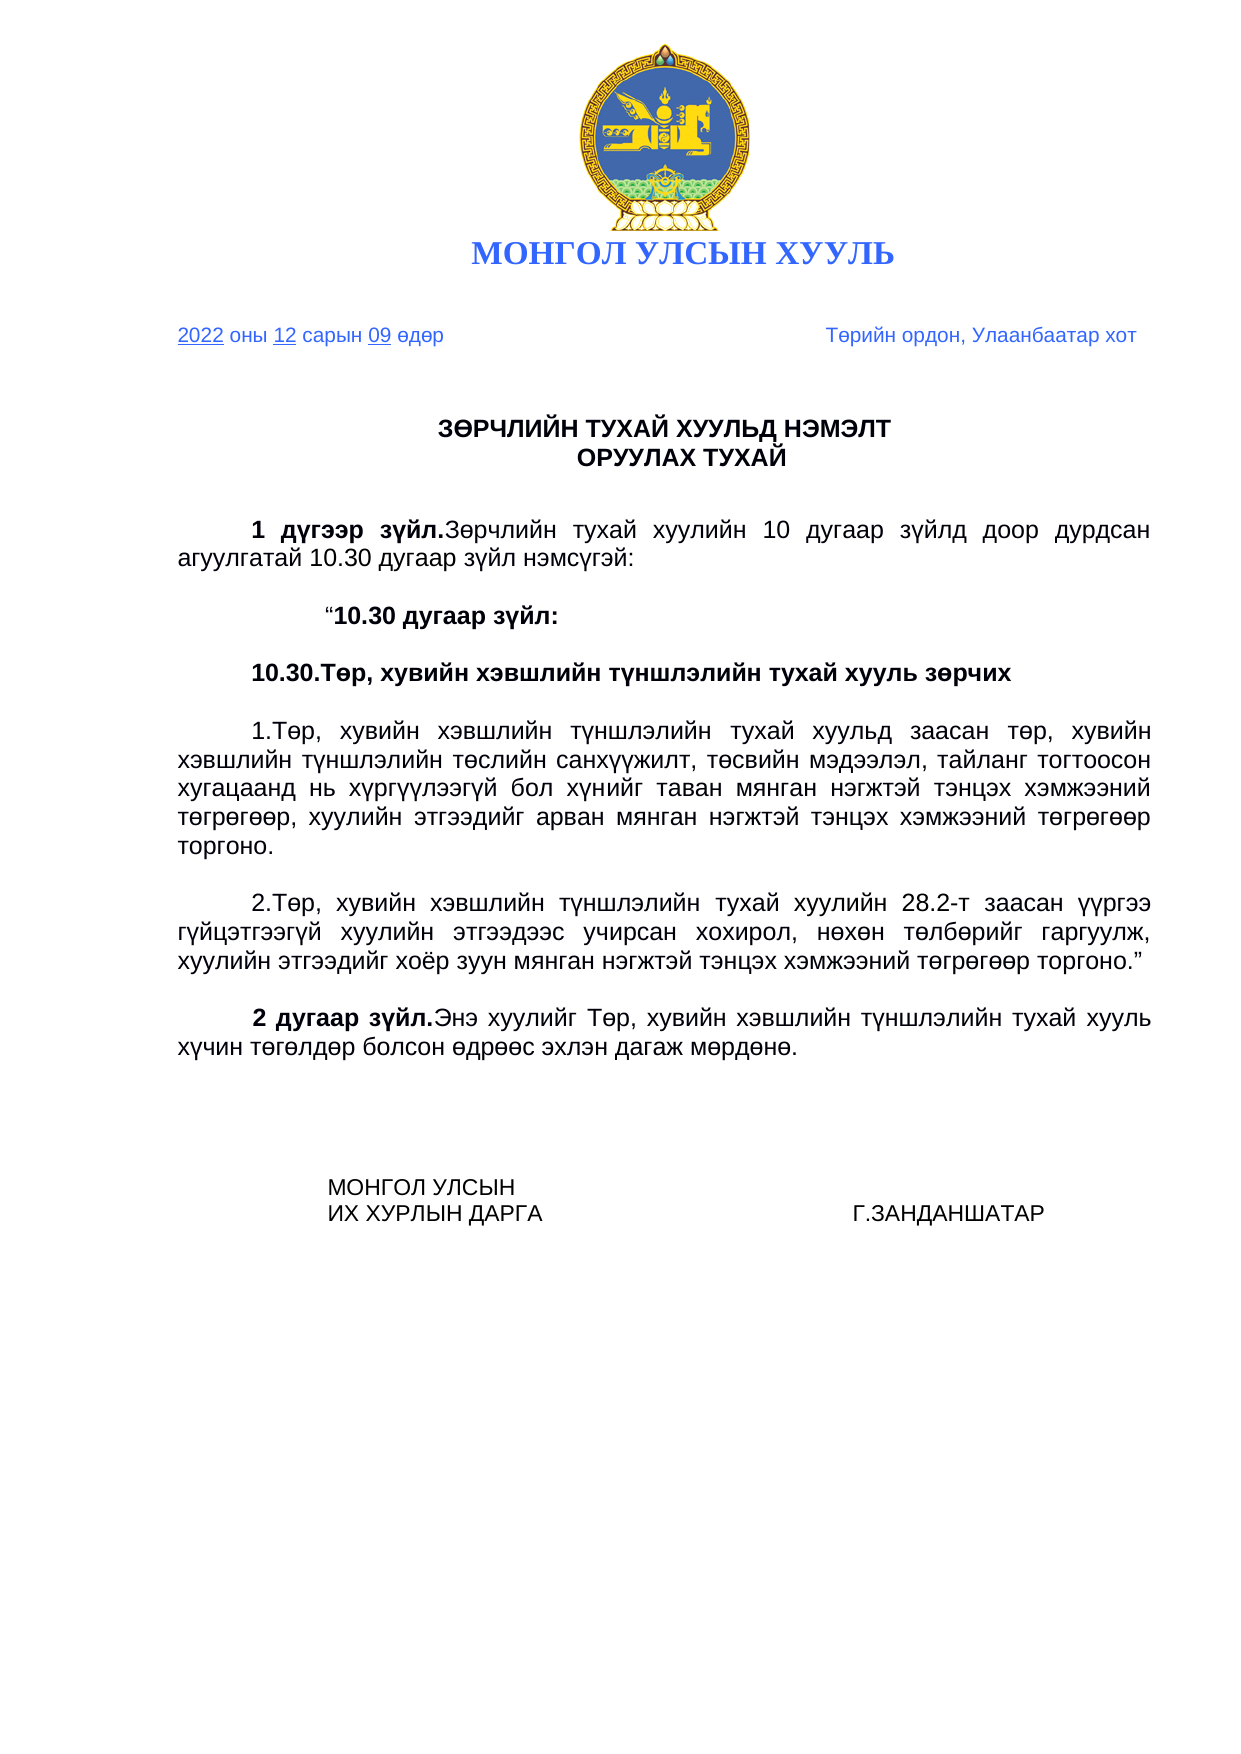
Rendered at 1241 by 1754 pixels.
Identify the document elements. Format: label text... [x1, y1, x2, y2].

text ЗӨРЧЛИЙН ТУХАЙ ХУУЛЬД НЭМЭЛТ [177, 414, 1152, 443]
text ОРУУЛАХ ТУХАЙ [177, 443, 1152, 472]
text МОНГОЛ УЛСЫН [252, 1173, 1152, 1200]
text 2022 оны 12 сарын 09 өдөр Төрийн ордон, Улаанбаатар хот [177, 323, 1152, 347]
text “10.30 дугаар зүйл: [177, 601, 1152, 630]
text 2.Төр, хувийн хэвшлийн түншлэлийн тухай хуулийн 28.2-т заасан үүргээ гүйцэтгээгүй хуулийн этгээдээс учирсан хохирол, нөхөн төлбөрийг гаргуулж, хуулийн этгээдийг хоёр зуун мянган нэгжтэй тэнцэх хэмжээний төгрөгөөр торгоно.” [177, 888, 1152, 975]
picture [579, 43, 750, 231]
title МОНГОЛ УЛСЫН ХУУЛЬ [177, 233, 1189, 272]
text 2 дугаар зүйл.Энэ хуулийг Төр, хувийн хэвшлийн түншлэлийн тухай хууль хүчин төгөлдөр болсон өдрөөс эхлэн дагаж мөрдөнө. [177, 1003, 1152, 1061]
text ИХ ХУРЛЫН ДАРГА Г.ЗАНДАНШАТАР [252, 1200, 1152, 1226]
text 1.Төр, хувийн хэвшлийн түншлэлийн тухай хуульд заасан төр, хувийн хэвшлийн түншлэлийн төслийн санхүүжилт, төсвийн мэдээлэл, тайланг тогтоосон хугацаанд нь хүргүүлээгүй бол хүнийг таван мянган нэгжтэй тэнцэх хэмжээний төгрөгөөр, хуулийн этгээдийг арван мянган нэгжтэй тэнцэх хэмжээний төгрөгөөр торгоно. [177, 716, 1152, 860]
text 10.30.Төр, хувийн хэвшлийн түншлэлийн тухай хууль зөрчих [177, 658, 1152, 687]
text 1 дүгээр зүйл.Зөрчлийн тухай хуулийн 10 дугаар зүйлд доор дурдсан агуулгатай 10.30 дугаар зүйл нэмсүгэй: [177, 515, 1152, 572]
